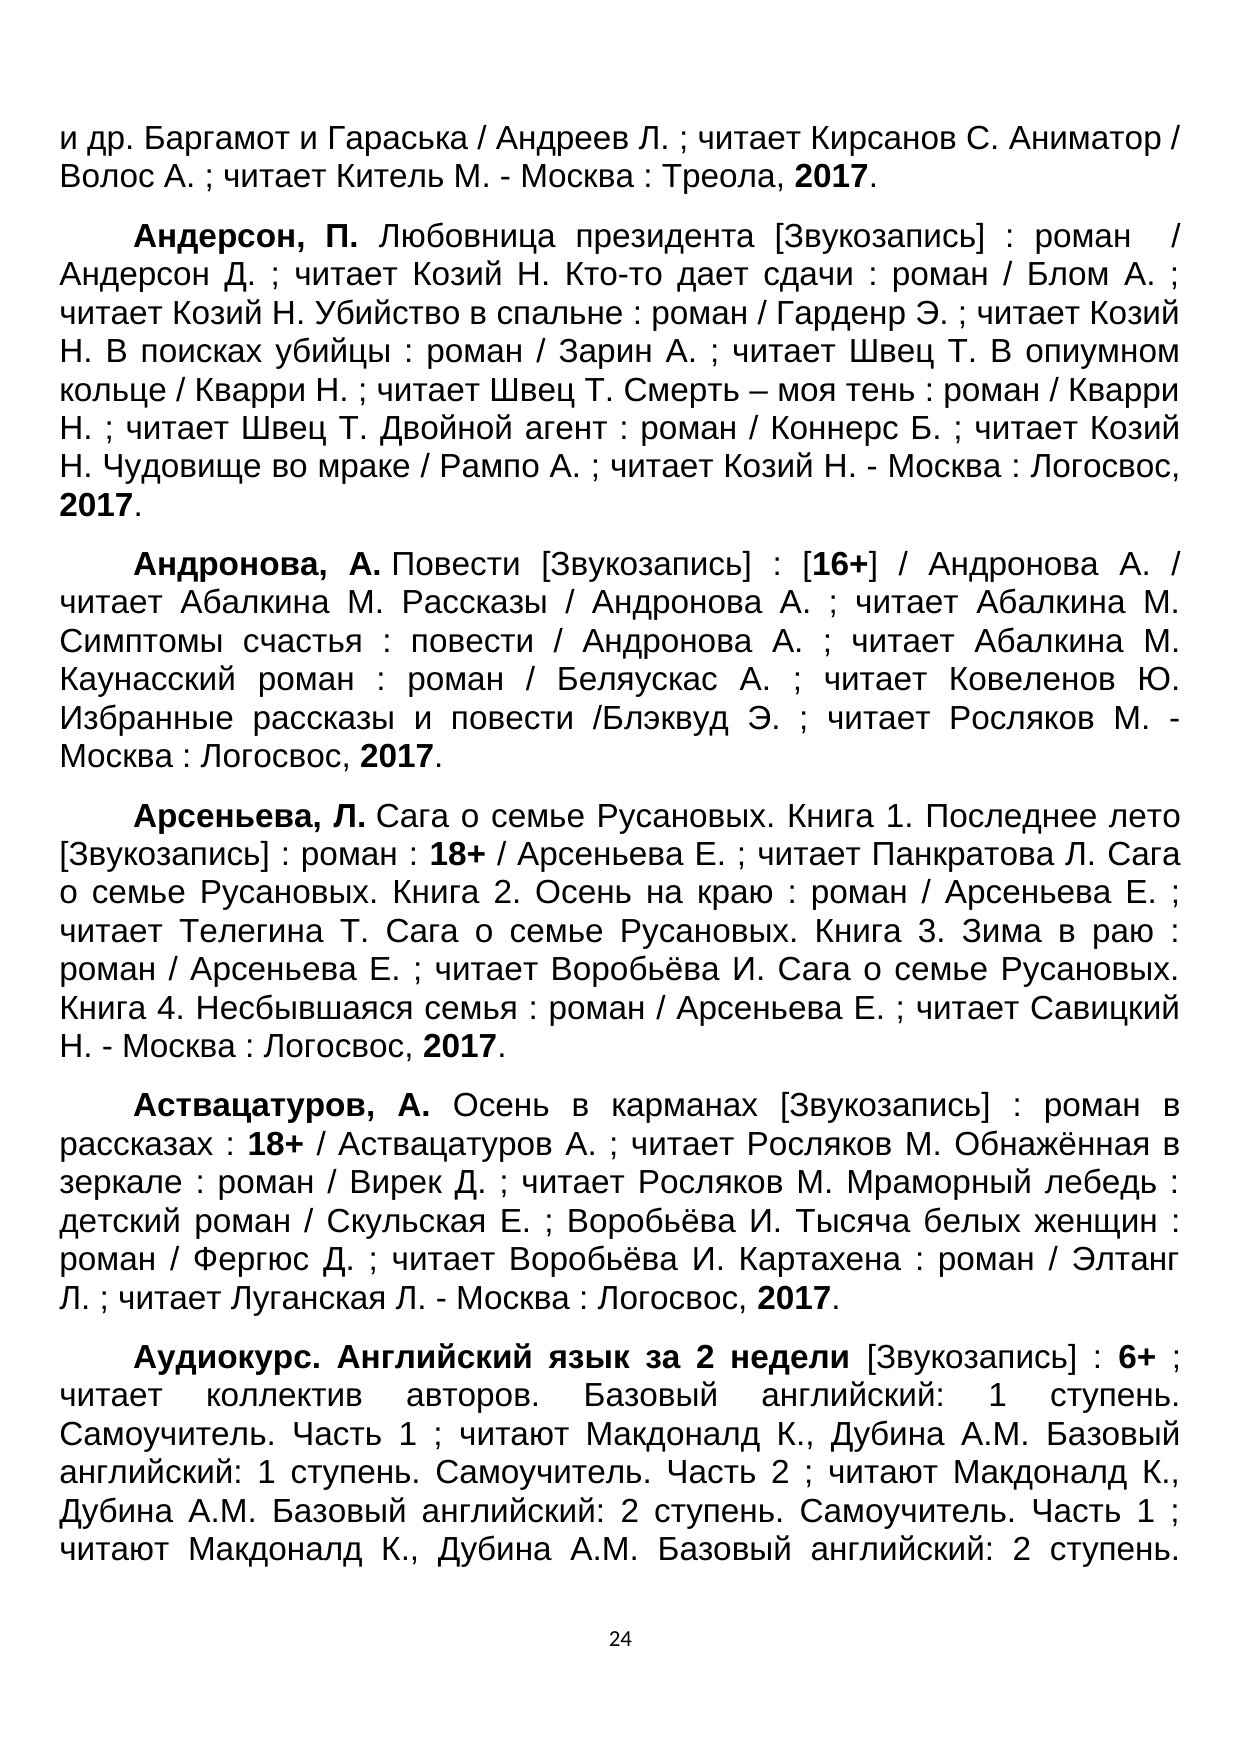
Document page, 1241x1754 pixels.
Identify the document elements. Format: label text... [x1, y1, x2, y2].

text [59, 118, 1181, 195]
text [59, 1337, 1181, 1568]
text Арсеньева, Л. Сага о семье Русановых. Книга 1. Последнее лето [Звукозапись] : роман : 18+ / Арсеньева Е. ; читает Панкратова Л. Сага о семье Русановых. Книга 2. Осень на краю : роман / Арсеньева Е. ; читает Телегина Т. Сага о семье Русановых. Книга 3. Зима в раю : роман / Арсеньева Е. ; читает Воробьёва И. Сага о семье Русановых. Книга 4. Несбывшаяся семья : роман / Арсеньева Е. ; читает Савицкий Н. - Москва : Логосвос, 2017. [59, 796, 1181, 1065]
text Аствацатуров, А. Осень в карманах [Звукозапись] : роман в рассказах : 18+ / Аствацатуров А. ; читает Росляков М. Обнажённая в зеркале : роман / Вирек Д. ; читает Росляков М. Мраморный лебедь : детский роман / Скульская Е. ; Воробьёва И. Тысяча белых женщин : роман / Фергюс Д. ; читает Воробьёва И. Картахена : роман / Элтанг Л. ; читает Луганская Л. - Москва : Логосвос, 2017. [59, 1086, 1181, 1316]
text Андерсон, П. Любовница президента [Звукозапись] : роман / Андерсон Д. ; читает Козий Н. Кто-то дает сдачи : роман / Блом А. ; читает Козий Н. Убийство в спальне : роман / Гарденр Э. ; читает Козий Н. В поисках убийцы : роман / Зарин А. ; читает Швец Т. В опиумном кольце / Кварри Н. ; читает Швец Т. Смерть – моя тень : роман / Кварри Н. ; читает Швец Т. Двойной агент : роман / Коннерс Б. ; читает Козий Н. Чудовище во мраке / Рампо А. ; читает Козий Н. - Москва : Логосвос, 2017. [59, 216, 1181, 523]
text Андронова, А. Повести [Звукозапись] : [16+] / Андронова А. / читает Абалкина М. Рассказы / Андронова А. ; читает Абалкина М. Симптомы счастья : повести / Андронова А. ; читает Абалкина М. Каунасский роман : роман / Беляускас А. ; читает Ковеленов Ю. Избранные рассказы и повести /Блэквуд Э. ; читает Росляков М. - Москва : Логосвос, 2017. [59, 544, 1181, 775]
